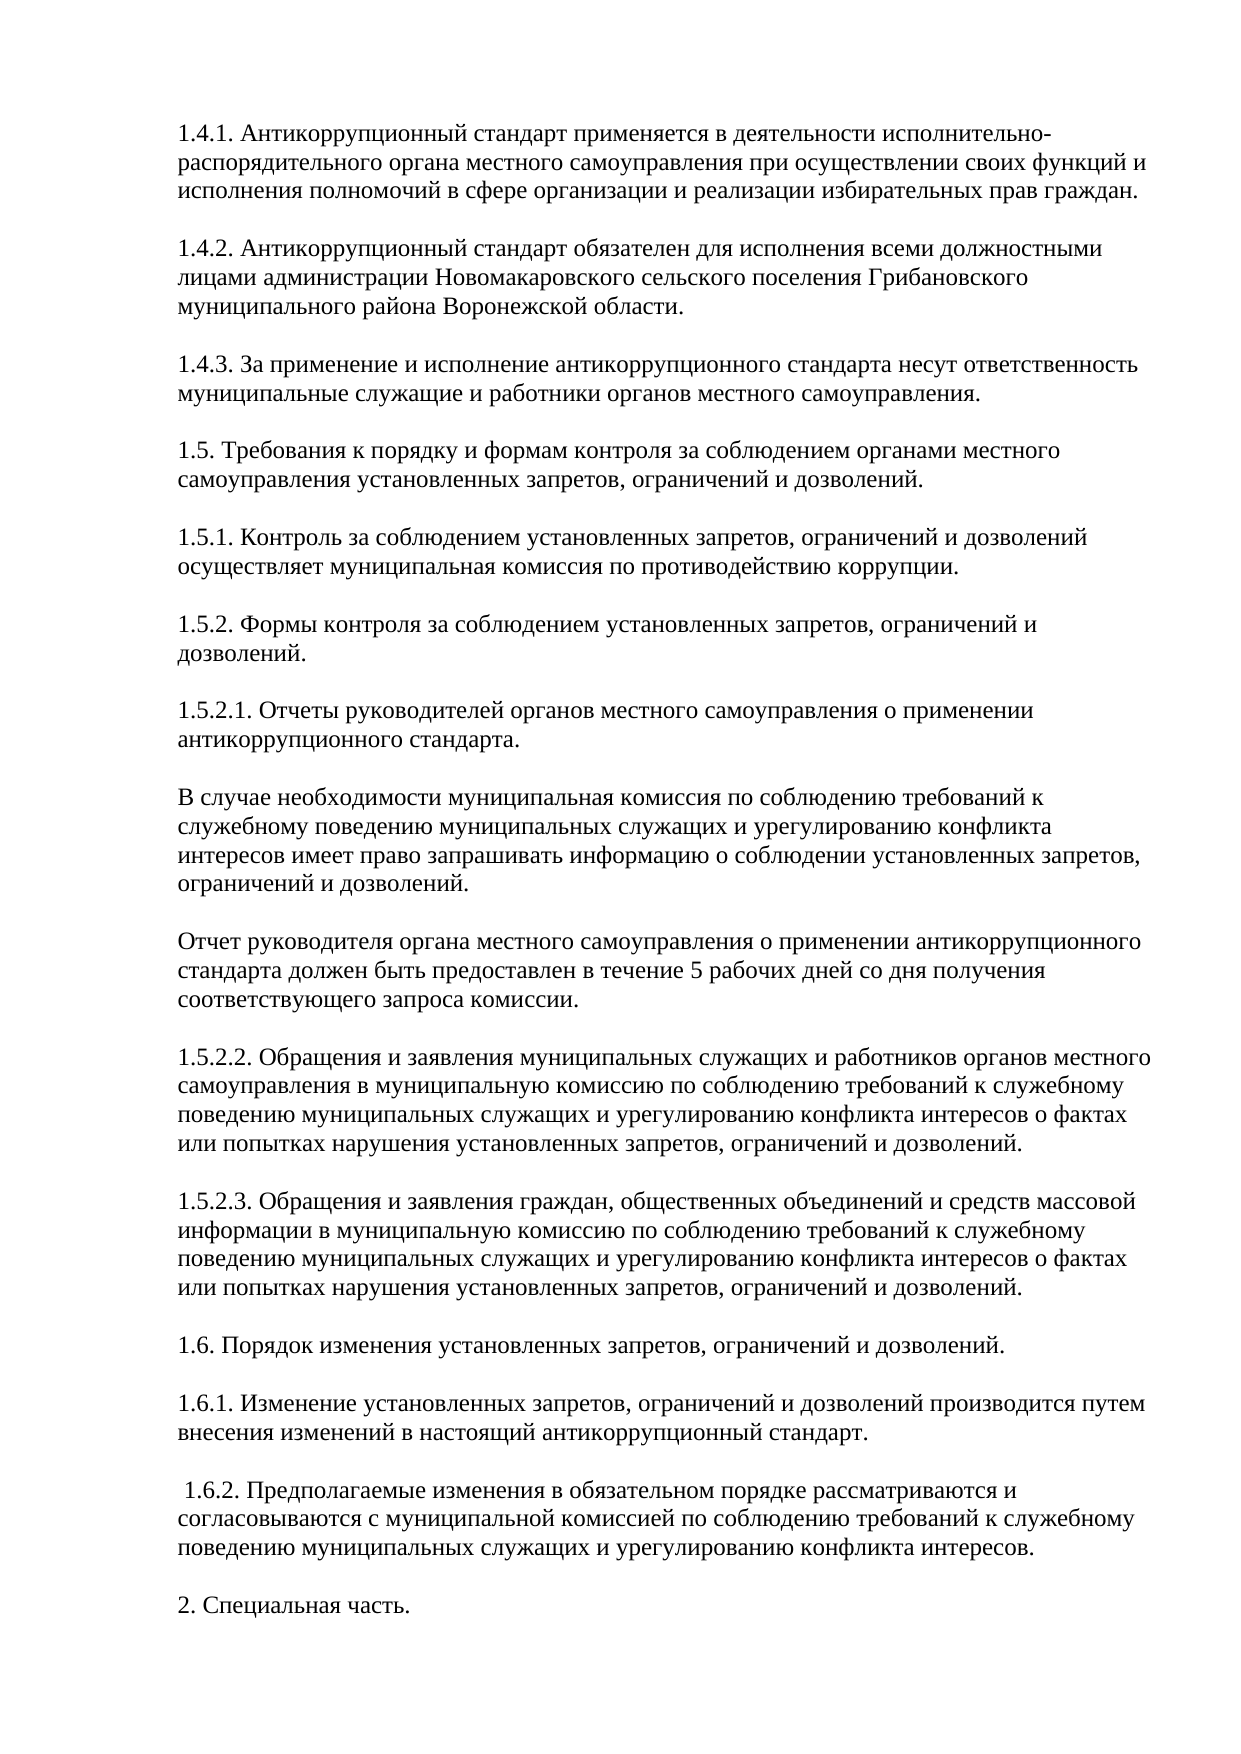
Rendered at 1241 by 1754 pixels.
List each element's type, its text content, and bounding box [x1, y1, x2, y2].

text 1.4.2. Антикоррупционный стандарт обязателен для исполнения всеми должностными лицами администрации Новомакаровского сельского поселения Грибановского муниципального района Воронежской области. [177, 233, 1152, 320]
text 1.6.1. Изменение установленных запретов, ограничений и дозволений производится путем внесения изменений в настоящий антикоррупционный стандарт. [177, 1388, 1152, 1446]
text 1.5.2.3. Обращения и заявления граждан, общественных объединений и средств массовой информации в муниципальную комиссию по соблюдению требований к служебному поведению муниципальных служащих и урегулированию конфликта интересов о фактах или попытках нарушения установленных запретов, ограничений и дозволений. [177, 1186, 1152, 1301]
text 1.5.2. Формы контроля за соблюдением установленных запретов, ограничений и дозволений. [177, 609, 1152, 666]
text 1.6.2. Предполагаемые изменения в обязательном порядке рассматриваются и согласовываются с муниципальной комиссией по соблюдению требований к служебному поведению муниципальных служащих и урегулированию конфликта интересов. [177, 1475, 1152, 1561]
text 1.4.1. Антикоррупционный стандарт применяется в деятельности исполнительно-распорядительного органа местного самоуправления при осуществлении своих функций и исполнения полномочий в сфере организации и реализации избирательных прав граждан. [177, 118, 1152, 204]
text 1.6. Порядок изменения установленных запретов, ограничений и дозволений. [177, 1330, 1152, 1359]
text В случае необходимости муниципальная комиссия по соблюдению требований к служебному поведению муниципальных служащих и урегулированию конфликта интересов имеет право запрашивать информацию о соблюдении установленных запретов, ограничений и дозволений. [177, 782, 1152, 897]
text 1.5.2.1. Отчеты руководителей органов местного самоуправления о применении антикоррупционного стандарта. [177, 696, 1152, 753]
text Отчет руководителя органа местного самоуправления о применении антикоррупционного стандарта должен быть предоставлен в течение 5 рабочих дней со дня получения соответствующего запроса комиссии. [177, 926, 1152, 1013]
text 2. Специальная часть. [177, 1590, 1152, 1619]
text 1.5. Требования к порядку и формам контроля за соблюдением органами местного самоуправления установленных запретов, ограничений и дозволений. [177, 436, 1152, 493]
text 1.4.3. За применение и исполнение антикоррупционного стандарта несут ответственность муниципальные служащие и работники органов местного самоуправления. [177, 349, 1152, 406]
text 1.5.2.2. Обращения и заявления муниципальных служащих и работников органов местного самоуправления в муниципальную комиссию по соблюдению требований к служебному поведению муниципальных служащих и урегулированию конфликта интересов о фактах или попытках нарушения установленных запретов, ограничений и дозволений. [177, 1042, 1152, 1157]
text 1.5.1. Контроль за соблюдением установленных запретов, ограничений и дозволений осуществляет муниципальная комиссия по противодействию коррупции. [177, 522, 1152, 580]
